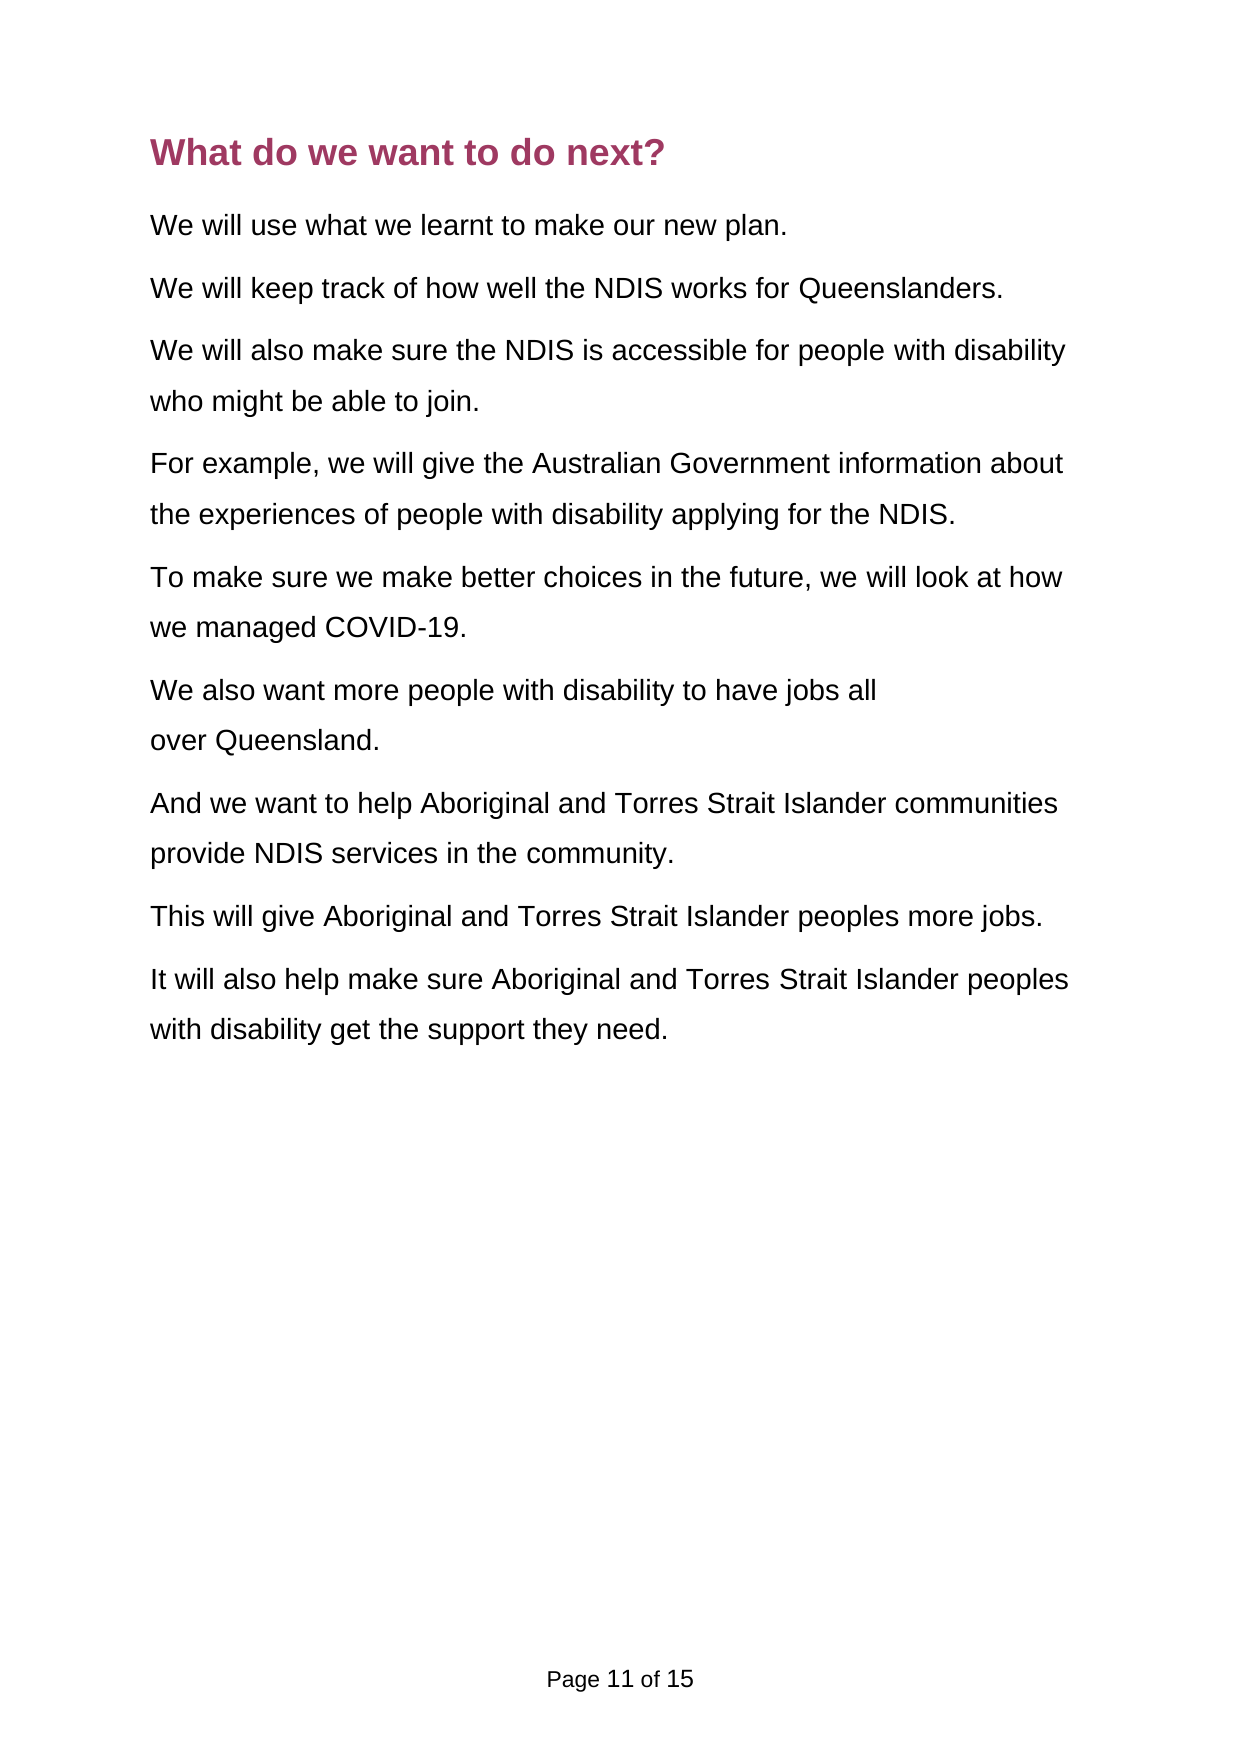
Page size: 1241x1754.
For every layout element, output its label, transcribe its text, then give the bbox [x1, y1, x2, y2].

text And we want to help Aboriginal and Torres Strait Islander communities provide NDIS services in the community. [150, 786, 1090, 870]
text It will also help make sure Aboriginal and Torres Strait Islander peoples with disability get the support they need. [150, 962, 1090, 1046]
text We will use what we learnt to make our new plan. [150, 208, 1090, 241]
text For example, we will give the Australian Government information about the experiences of people with disability applying for the NDIS. [150, 447, 1090, 530]
text We will also make sure the NDIS is accessible for people with disability who might be able to join. [150, 333, 1090, 417]
text We will keep track of how well the NDIS works for Queenslanders. [150, 271, 1090, 304]
subtitle What do we want to do next? [150, 131, 1090, 174]
text This will give Aboriginal and Torres Strait Islander peoples more jobs. [150, 899, 1090, 933]
text To make sure we make better choices in the future, we will look at how we managed COVID-19. [150, 560, 1090, 643]
text We also want more people with disability to have jobs all over Queensland. [150, 673, 1090, 757]
